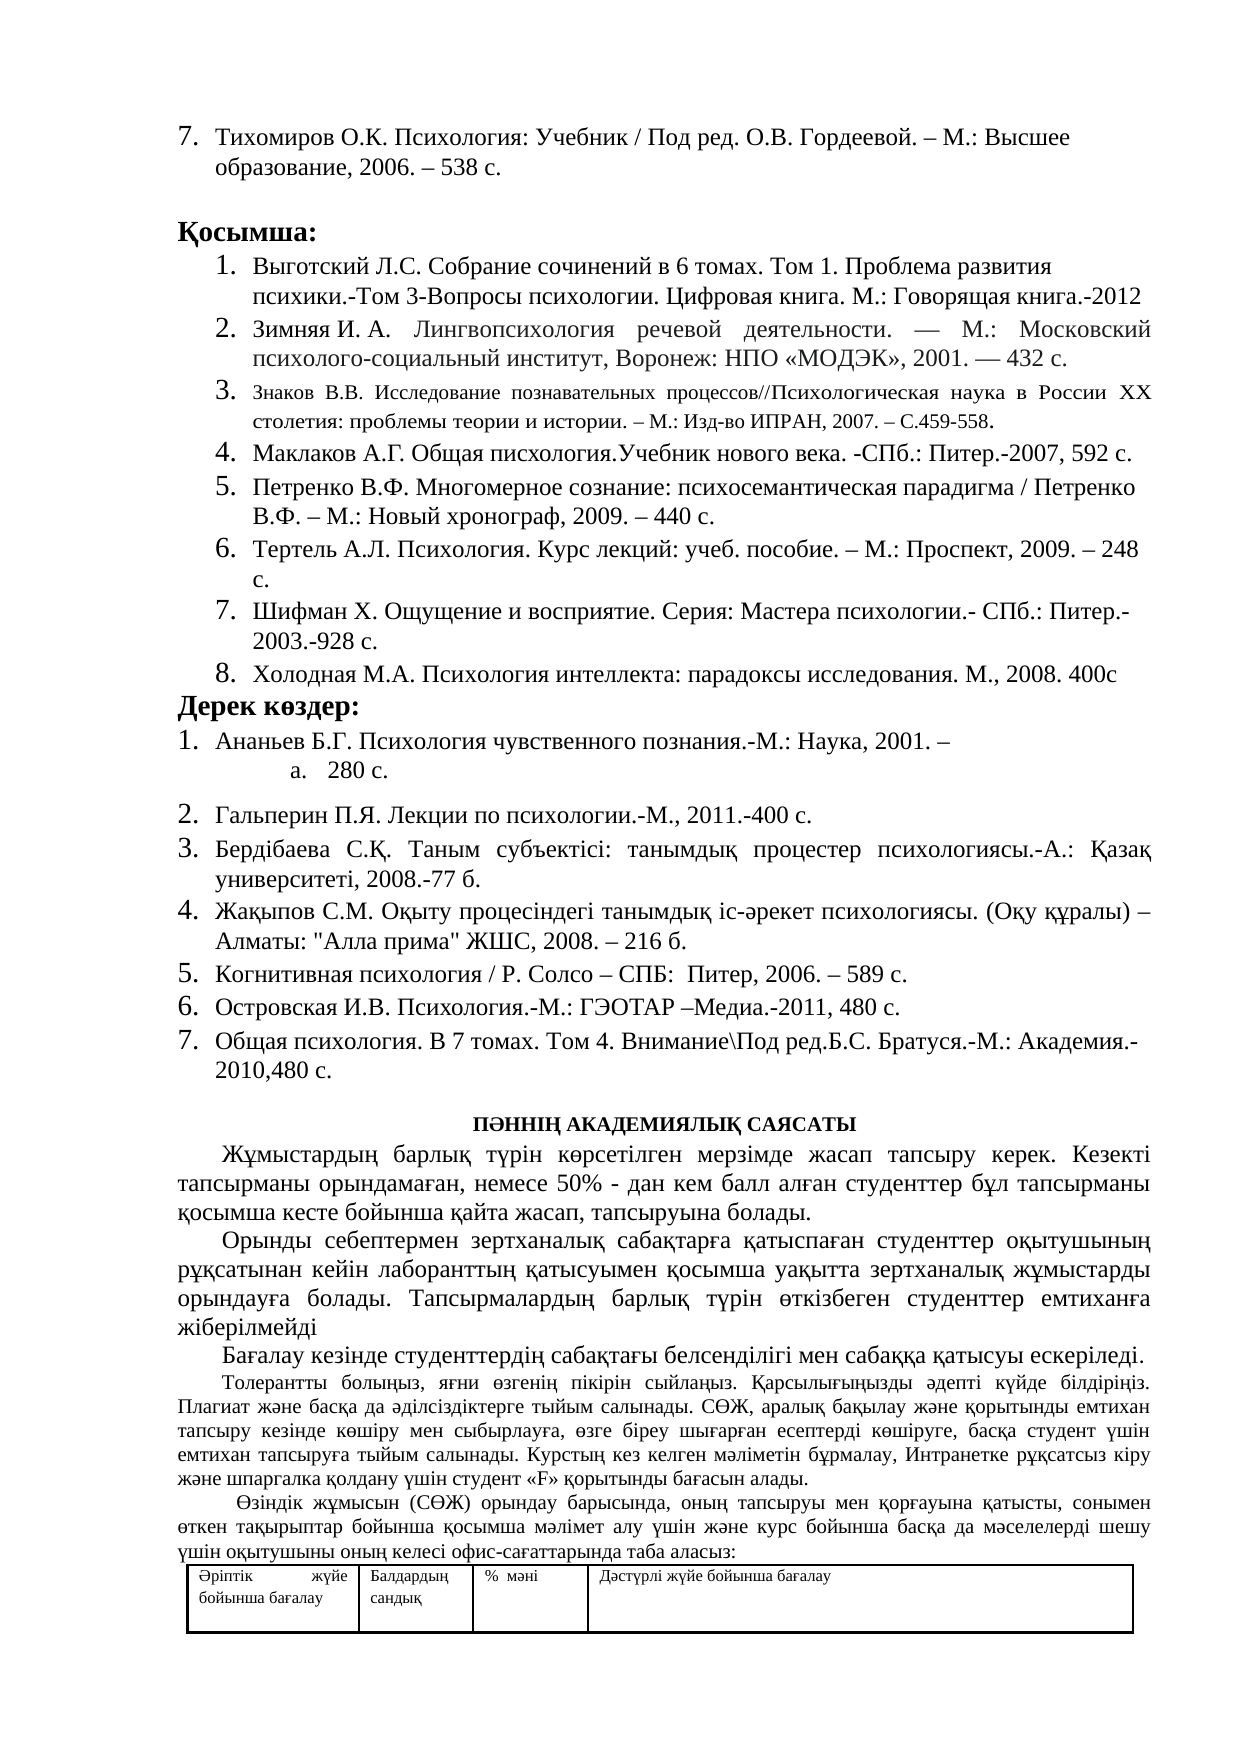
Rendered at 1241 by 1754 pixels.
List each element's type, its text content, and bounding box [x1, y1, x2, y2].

text Толерантты болыңыз, яғни өзгенің пікірін сыйлаңыз. Қарсылығыңызды әдепті күйде білдіріңіз. Плагиат және басқа да әділсіздіктерге тыйым салынады. СӨЖ, аралық бақылау және қорытынды емтихан тапсыру кезінде көшіру мен сыбырлауға, өзге біреу шығарған есептерді көшіруге, басқа студент үшін емтихан тапсыруға тыйым салынады. Курстың кез келген мәліметін бұрмалау, Интранетке рұқсатсыз кіру және шпаргалка қолдану үшін студент «F» қорытынды бағасын алады. [177, 1370, 1152, 1490]
list 280 с. [290, 755, 1152, 784]
text Өзіндік жұмысын (СӨЖ) орындау барысында, оның тапсыруы мен қорғауына қатысты, сонымен өткен тақырыптар бойынша қосымша мәлімет алу үшін және курс бойынша басқа да мәселелерді шешу үшін оқытушыны оның келесі офис-сағаттарында таба аласыз: [177, 1490, 1152, 1563]
text Дерек көздер: [177, 688, 1152, 722]
list Когнитивная психология / Р. Солсо – СПБ: Питер, 2006. – 589 с. [177, 955, 1152, 988]
table_header % мәні [474, 1566, 587, 1631]
list Шифман Х. Ощущение и восприятие. Серия: Мастера психологии.- СПб.: Питер.-2003.-928 с. [215, 592, 1152, 655]
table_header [360, 1566, 472, 1631]
text Бағалау кезінде студенттердің сабақтағы белсенділігі мен сабаққа қатысуы ескеріледі. [177, 1341, 1152, 1370]
list Маклаков А.Г. Общая писхология.Учебник нового века. -СПб.: Питер.-2007, 592 с. [215, 434, 1152, 468]
list Островская И.В. Психология.-М.: ГЭОТАР –Медиа.-2011, 480 с. [177, 988, 1152, 1022]
list Выготский Л.С. Собрание сочинений в 6 томах. Том 1. Проблема развития психики.-Том 3-Вопросы психологии. Цифровая книга. М.: Говорящая книга.-2012 [215, 247, 1152, 310]
list Жақыпов С.М. Оқыту процесіндегі танымдық іс-әрекет психологиясы. (Оқу құралы) – Алматы: "Алла прима" ЖШС, 2008. – 216 б. [177, 892, 1152, 955]
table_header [189, 1566, 358, 1631]
list Бердібаева С.Қ. Таным субъектісі: танымдық процестер психологиясы.-А.: Қазақ университеті, 2008.-77 б. [177, 830, 1152, 892]
list Тихомиров О.К. Психология: Учебник / Под ред. О.В. Гордеевой. – М.: Высшее образование, 2006. – 538 с. [177, 118, 1152, 180]
list Гальперин П.Я. Лекции по психологии.-М., 2011.-400 с. [177, 797, 1152, 830]
text Жұмыстардың барлық түрін көрсетілген мерзімде жасап тапсыру керек. Кезекті тапсырманы орындамаған, немесе 50% - дан кем балл алған студенттер бұл тапсырманы қосымша кесте бойынша қайта жасап, тапсыруына болады. [177, 1139, 1152, 1226]
text Қосымша: [177, 214, 1152, 247]
text Орынды себептермен зертханалық сабақтарға қатыспаған студенттер оқытушының рұқсатынан кейін лаборанттың қатысуымен қосымша уақытта зертханалық жұмыстарды орындауға болады. Тапсырмалардың барлық түрін өткізбеген студенттер емтиханға жіберілмейді [177, 1226, 1152, 1341]
list Петренко В.Ф. Многомерное сознание: психосемантическая парадигма / Петренко В.Ф. – М.: Новый хронограф, 2009. – 440 с. [215, 468, 1152, 530]
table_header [589, 1566, 1132, 1631]
list Знаков В.В. Исследование познавательных процессов//Психологическая наука в России XX столетия: проблемы теории и истории. – М.: Изд-во ИПРАН, 2007. – С.459-558. [215, 372, 1152, 434]
list Ананьев Б.Г. Психология чувственного познания.-М.: Наука, 2001. – [177, 722, 1152, 755]
title Холодная М.А. Психология интеллекта: парадоксы исследования. М., 2008. 400с [215, 655, 1152, 688]
text ПӘННІҢ АКАДЕМИЯЛЫҚ САЯСАТЫ [177, 1112, 1152, 1136]
list Общая психология. В 7 томах. Том 4. Внимание\Под ред.Б.С. Братуся.-М.: Академия.-2010,480 с. [177, 1022, 1152, 1084]
list Зимняя И. А. Лингвопсихология речевой деятельности. — М.: Московский психолого-социальный институт, Воронеж: НПО «МОДЭК», 2001. — 432 с. [215, 310, 1152, 372]
list Тертель А.Л. Психология. Курс лекций: учеб. пособие. – М.: Проспект, 2009. – 248 с. [215, 530, 1152, 592]
